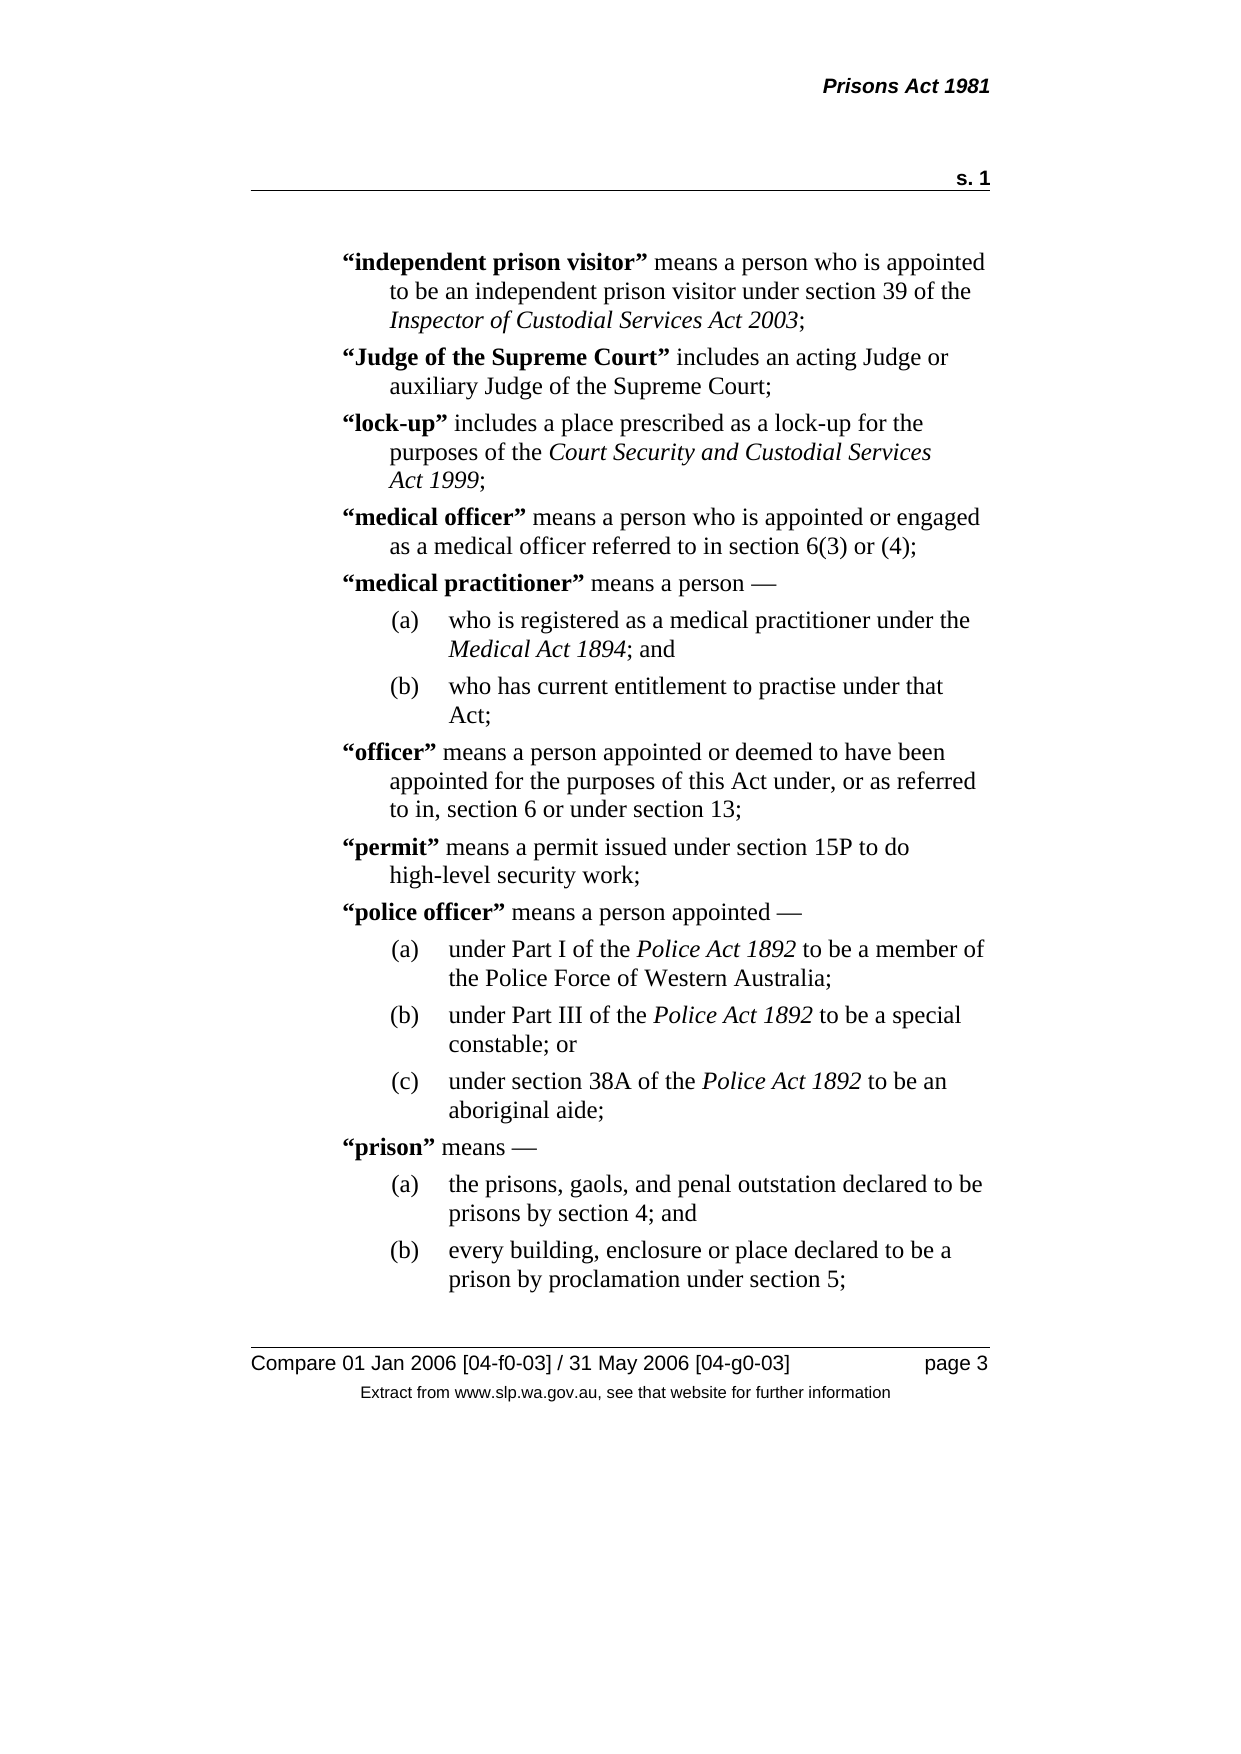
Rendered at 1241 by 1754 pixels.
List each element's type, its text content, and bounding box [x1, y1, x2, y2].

text “medical practitioner” means a person — [251, 568, 990, 597]
text (c) under section 38A of the Police Act 1892 to be an aboriginal aide; [251, 1066, 990, 1124]
text “prison” means — [251, 1132, 990, 1161]
text “police officer” means a person appointed — [251, 897, 990, 926]
text (b) every building, enclosure or place declared to be a prison by proclamation under section 5; [251, 1235, 990, 1292]
text (a) who is registered as a medical practitioner under the Medical Act 1894; and [251, 605, 990, 663]
text “independent prison visitor” means a person who is appointed to be an independent prison visitor under section 39 of the Inspector of Custodial Services Act 2003; [251, 247, 990, 334]
text “officer” means a person appointed or deemed to have been appointed for the purposes of this Act under, or as referred to in, section 6 or under section 13; [251, 737, 990, 823]
text “Judge of the Supreme Court” includes an acting Judge or auxiliary Judge of the Supreme Court; [251, 342, 990, 399]
text (b) who has current entitlement to practise under that Act; [251, 671, 990, 729]
text “permit” means a permit issued under section 15P to do high-level security work; [251, 832, 990, 889]
text (a) under Part I of the Police Act 1892 to be a member of the Police Force of Western Australia; [251, 934, 990, 992]
text “lock-up” includes a place prescribed as a lock-up for the purposes of the Court Security and Custodial Services Act 1999; [251, 408, 990, 494]
text (a) the prisons, gaols, and penal outstation declared to be prisons by section 4; and [251, 1169, 990, 1227]
text “medical officer” means a person who is appointed or engaged as a medical officer referred to in section 6(3) or (4); [251, 502, 990, 560]
text (b) under Part III of the Police Act 1892 to be a special constable; or [251, 1000, 990, 1058]
